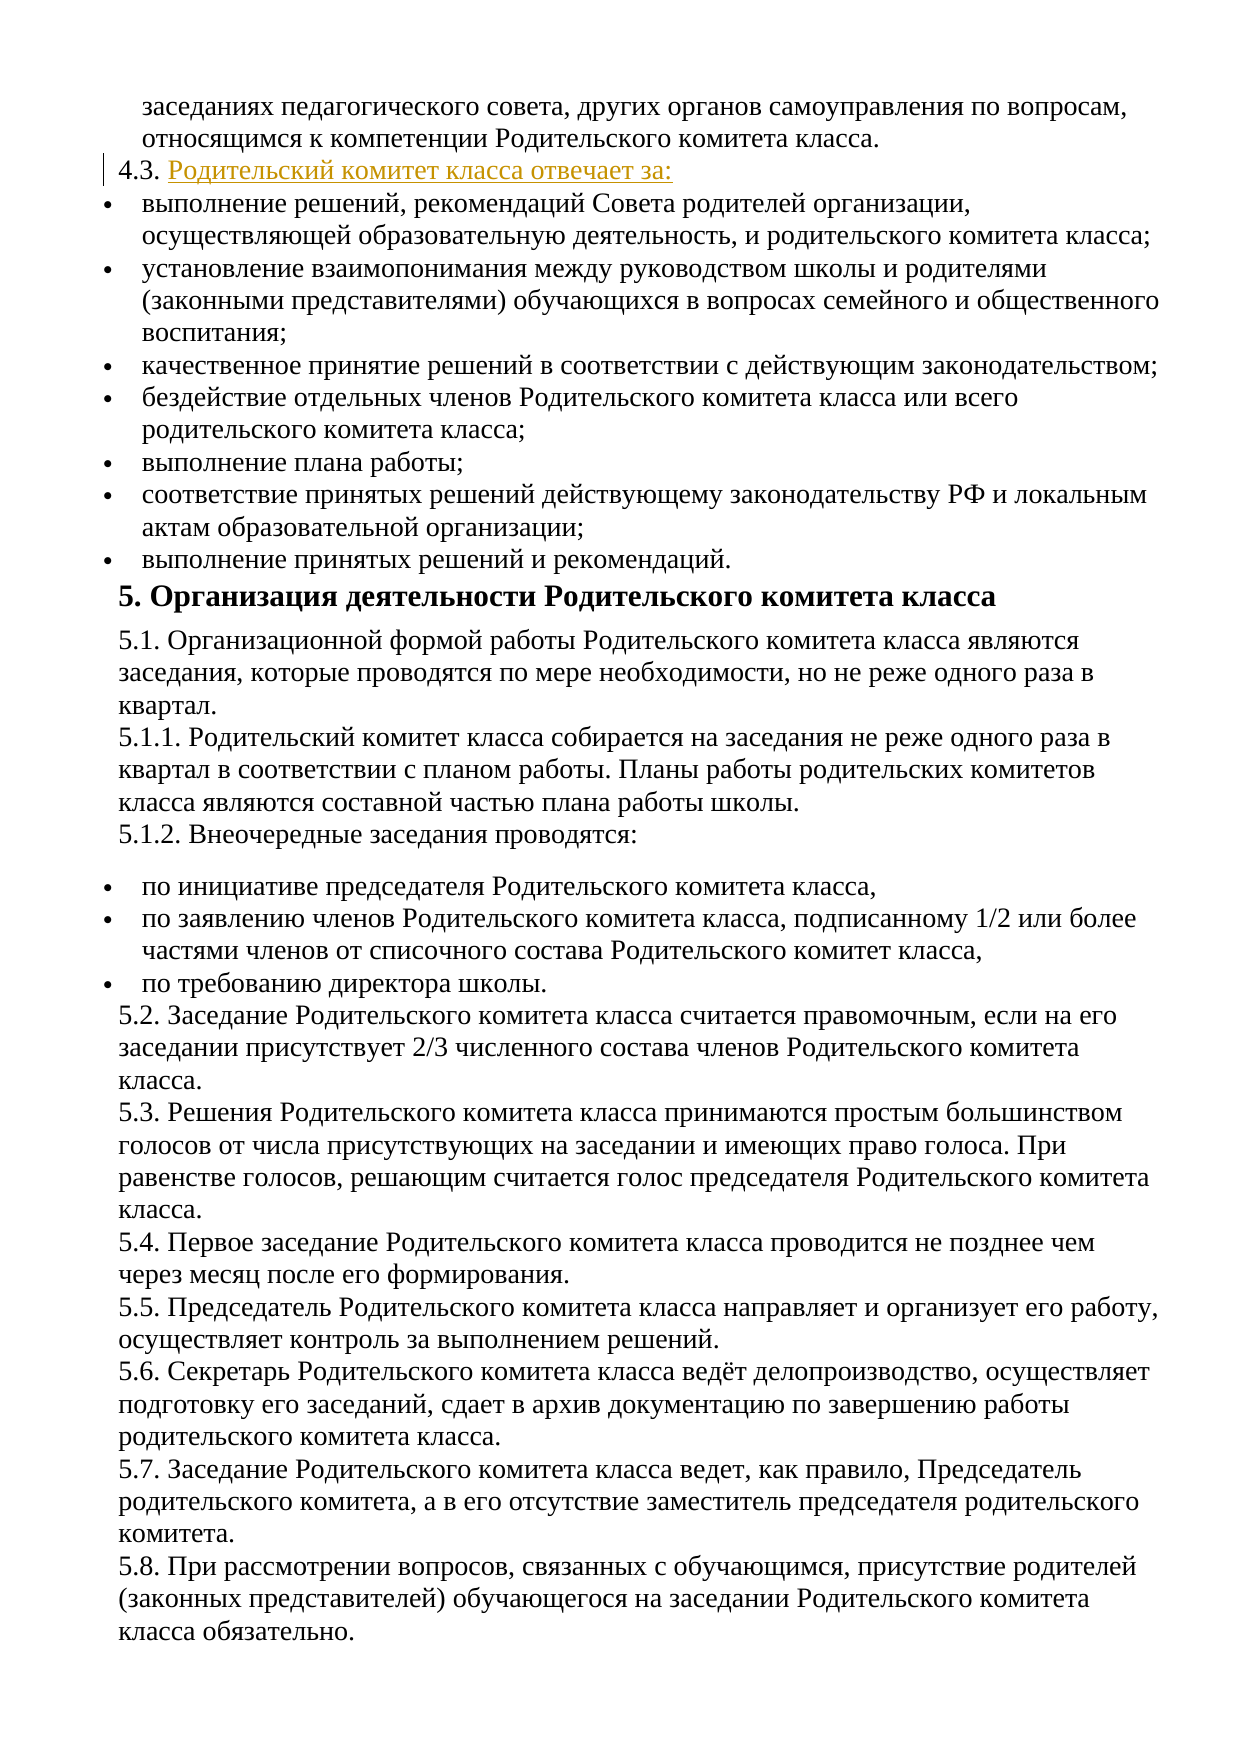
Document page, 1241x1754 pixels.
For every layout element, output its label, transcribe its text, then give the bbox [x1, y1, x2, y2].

list качественное принятие решений в соответствии с действующим законодательством; [104, 348, 1167, 380]
list выполнение принятых решений и рекомендаций. [104, 542, 1167, 574]
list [104, 89, 1167, 153]
list установление взаимопонимания между руководством школы и родителями (законными представителями) обучающихся в вопросах семейного и общественного воспитания; [104, 251, 1167, 348]
text 5.1. Организационной формой работы Родительского комитета класса являются заседания, которые проводятся по мере необходимости, но не реже одного раза в квартал. 5.1.1. Родительский комитет класса собирается на заседания не реже одного раза в квартал в соответствии с планом работы. Планы работы родительских комитетов класса являются составной частью плана работы школы. 5.1.2. Внеочередные заседания проводятся: [118, 623, 1167, 850]
list по заявлению членов Родительского комитета класса, подписанному 1/2 или более частями членов от списочного состава Родительского комитет класса, [104, 901, 1167, 966]
list выполнение плана работы; [104, 445, 1167, 477]
text 4.3. [118, 153, 1167, 186]
list по требованию директора школы. [104, 966, 1167, 998]
list бездействие отдельных членов Родительского комитета класса или всего родительского комитета класса; [104, 380, 1167, 445]
text 5. Организация деятельности Родительского комитета класса [118, 574, 1167, 614]
list выполнение решений, рекомендаций Совета родителей организации, осуществляющей образовательную деятельность, и родительского комитета класса; [104, 186, 1167, 251]
list по инициативе председателя Родительского комитета класса, [104, 868, 1167, 901]
list соответствие принятых решений действующему законодательству РФ и локальным актам образовательной организации; [104, 477, 1167, 542]
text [118, 998, 1167, 1646]
